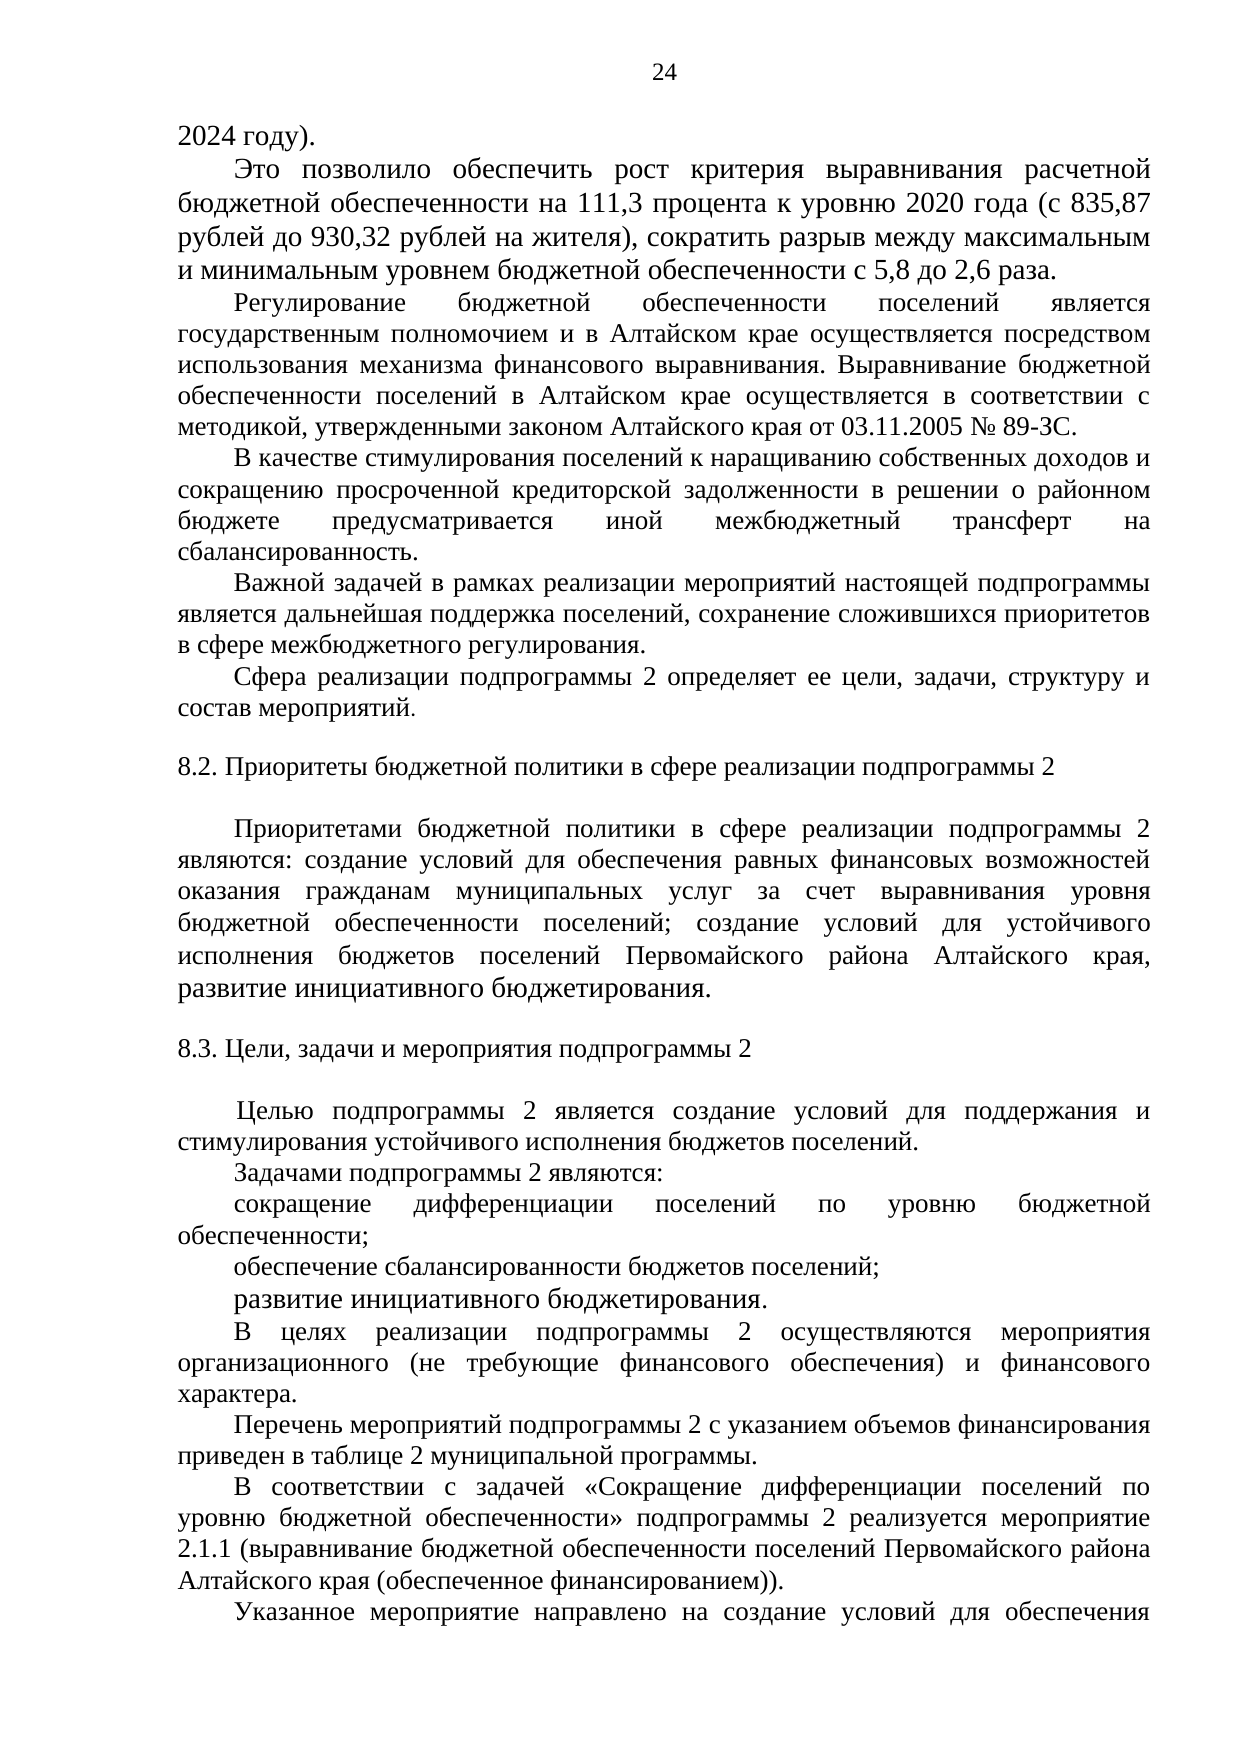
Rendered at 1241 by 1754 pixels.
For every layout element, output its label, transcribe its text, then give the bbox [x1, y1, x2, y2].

text Задачами подпрограммы 2 являются: [177, 1156, 1152, 1188]
text Регулирование бюджетной обеспеченности поселений является государственным полномочием и в Алтайском крае осуществляется посредством использования механизма финансового выравнивания. Выравнивание бюджетной обеспеченности поселений в Алтайском крае осуществляется в соответствии с методикой, утвержденными законом Алтайского края от 03.11.2005 № 89-ЗС. [177, 286, 1152, 442]
text Приоритетами бюджетной политики в сфере реализации подпрограммы 2 являются: создание условий для обеспечения равных финансовых возможностей оказания гражданам муниципальных услуг за счет выравнивания уровня бюджетной обеспеченности поселений; создание условий для устойчивого исполнения бюджетов поселений Первомайского района Алтайского края, развитие инициативного бюджетирования. [177, 812, 1152, 1004]
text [177, 1595, 1152, 1626]
text развитие инициативного бюджетирования. [177, 1281, 1152, 1314]
text Сфера реализации подпрограммы 2 определяет ее цели, задачи, структуру и состав мероприятий. [177, 659, 1152, 722]
text 8.3. Цели, задачи и мероприятия подпрограммы 2 [177, 1032, 1152, 1063]
text В качестве стимулирования поселений к наращиванию собственных доходов и сокращению просроченной кредиторской задолженности в решении о районном бюджете предусматривается иной межбюджетный трансферт на сбалансированность. [177, 442, 1152, 566]
text В соответствии с задачей «Сокращение дифференциации поселений по уровню бюджетной обеспеченности» подпрограммы 2 реализуется мероприятие 2.1.1 (выравнивание бюджетной обеспеченности поселений Первомайского района Алтайского края (обеспеченное финансированием)). [177, 1470, 1152, 1595]
text 8.2. Приоритеты бюджетной политики в сфере реализации подпрограммы 2 [177, 750, 1152, 781]
text сокращение дифференциации поселений по уровню бюджетной обеспеченности; [177, 1188, 1152, 1250]
text Важной задачей в рамках реализации мероприятий настоящей подпрограммы является дальнейшая поддержка поселений, сохранение сложившихся приоритетов в сфере межбюджетного регулирования. [177, 566, 1152, 659]
text обеспечение сбалансированности бюджетов поселений; [177, 1250, 1152, 1281]
text Перечень мероприятий подпрограммы 2 с указанием объемов финансирования приведен в таблице 2 муниципальной программы. [177, 1408, 1152, 1470]
text В целях реализации подпрограммы 2 осуществляются мероприятия организационного (не требующие финансового обеспечения) и финансового характера. [177, 1314, 1152, 1408]
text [177, 118, 1152, 152]
text Это позволило обеспечить рост критерия выравнивания расчетной бюджетной обеспеченности на 111,3 процента к уровню 2020 года (с 835,87 рублей до 930,32 рублей на жителя), сократить разрыв между максимальным и минимальным уровнем бюджетной обеспеченности с 5,8 до 2,6 раза. [177, 152, 1152, 286]
text Целью подпрограммы 2 является создание условий для поддержания и стимулирования устойчивого исполнения бюджетов поселений. [177, 1094, 1152, 1156]
